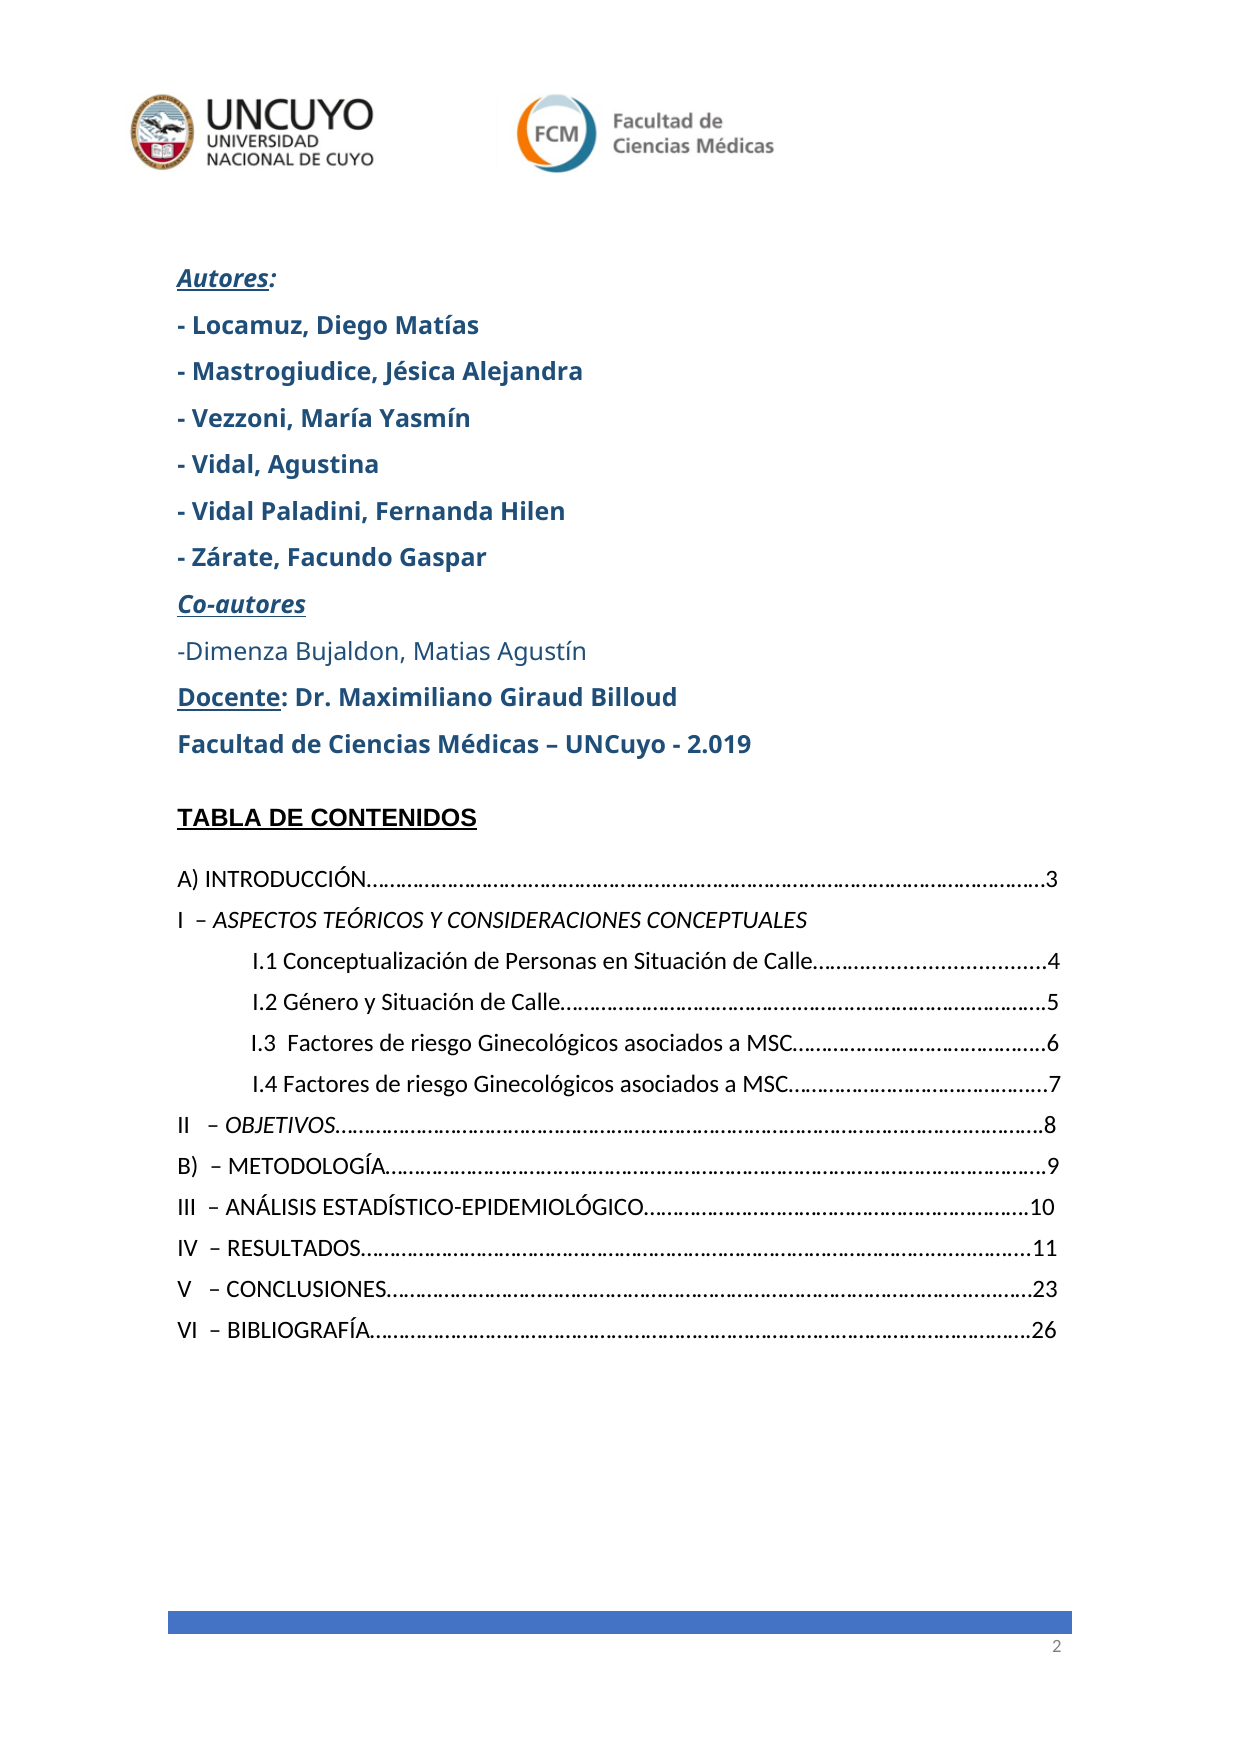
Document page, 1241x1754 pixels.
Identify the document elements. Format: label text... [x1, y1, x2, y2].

text III – ANÁLISIS ESTADÍSTICO-EPIDEMIOLÓGICO………………………………………………………….10 [177, 1191, 1063, 1222]
text B) – METODOLOGÍA…………………………………………………………………………………………………….9 [177, 1150, 1063, 1181]
text I.4 Factores de riesgo Ginecológicos asociados a MSC……………………………………...7 [177, 1068, 1063, 1099]
text I.3 Factores de riesgo Ginecológicos asociados a MSC……………………………………..6 [177, 1027, 1063, 1058]
text - Vidal Paladini, Fernanda Hilen [177, 493, 1063, 528]
text - Mastrogiudice, Jésica Alejandra [177, 354, 1063, 388]
text Docente: Dr. Maximiliano Giraud Billoud [177, 680, 1063, 714]
text A) INTRODUCCIÓN……………………….………………………………………………………………………………3 [177, 863, 1063, 894]
text - Vezzoni, María Yasmín [177, 400, 1063, 434]
picture [496, 76, 789, 189]
text -Dimenza Bujaldon, Matias Agustín [177, 633, 1063, 667]
text Co-autores [177, 587, 1063, 621]
picture [76, 72, 383, 174]
text I.1 Conceptualización de Personas en Situación de Calle……….............................4 [177, 945, 1063, 976]
text Facultad de Ciencias Médicas – UNCuyo - 2.019 [177, 726, 1063, 760]
text II – OBJETIVOS………………………………………………………………………………………………..………….8 [177, 1109, 1063, 1140]
text - Vidal, Agustina [177, 447, 1063, 481]
text IV – RESULTADOS………………………………………………………………………………………..…..……....11 [177, 1232, 1063, 1262]
text - Locamuz, Diego Matías [177, 307, 1063, 341]
text VI – BIBLIOGRAFÍA…………………………………………………………………………………………………….26 [177, 1314, 1063, 1344]
text TABLA DE CONTENIDOS [177, 803, 1063, 832]
text Autores: [177, 261, 1063, 295]
text - Zárate, Facundo Gaspar [177, 540, 1063, 574]
text V – CONCLUSIONES………………………………………………………………………………………..…..……23 [177, 1273, 1063, 1303]
text I – ASPECTOS TEÓRICOS Y CONSIDERACIONES CONCEPTUALES [177, 904, 1063, 935]
text I.2 Género y Situación de Calle…………………………………..………..……………….………….5 [177, 986, 1063, 1017]
